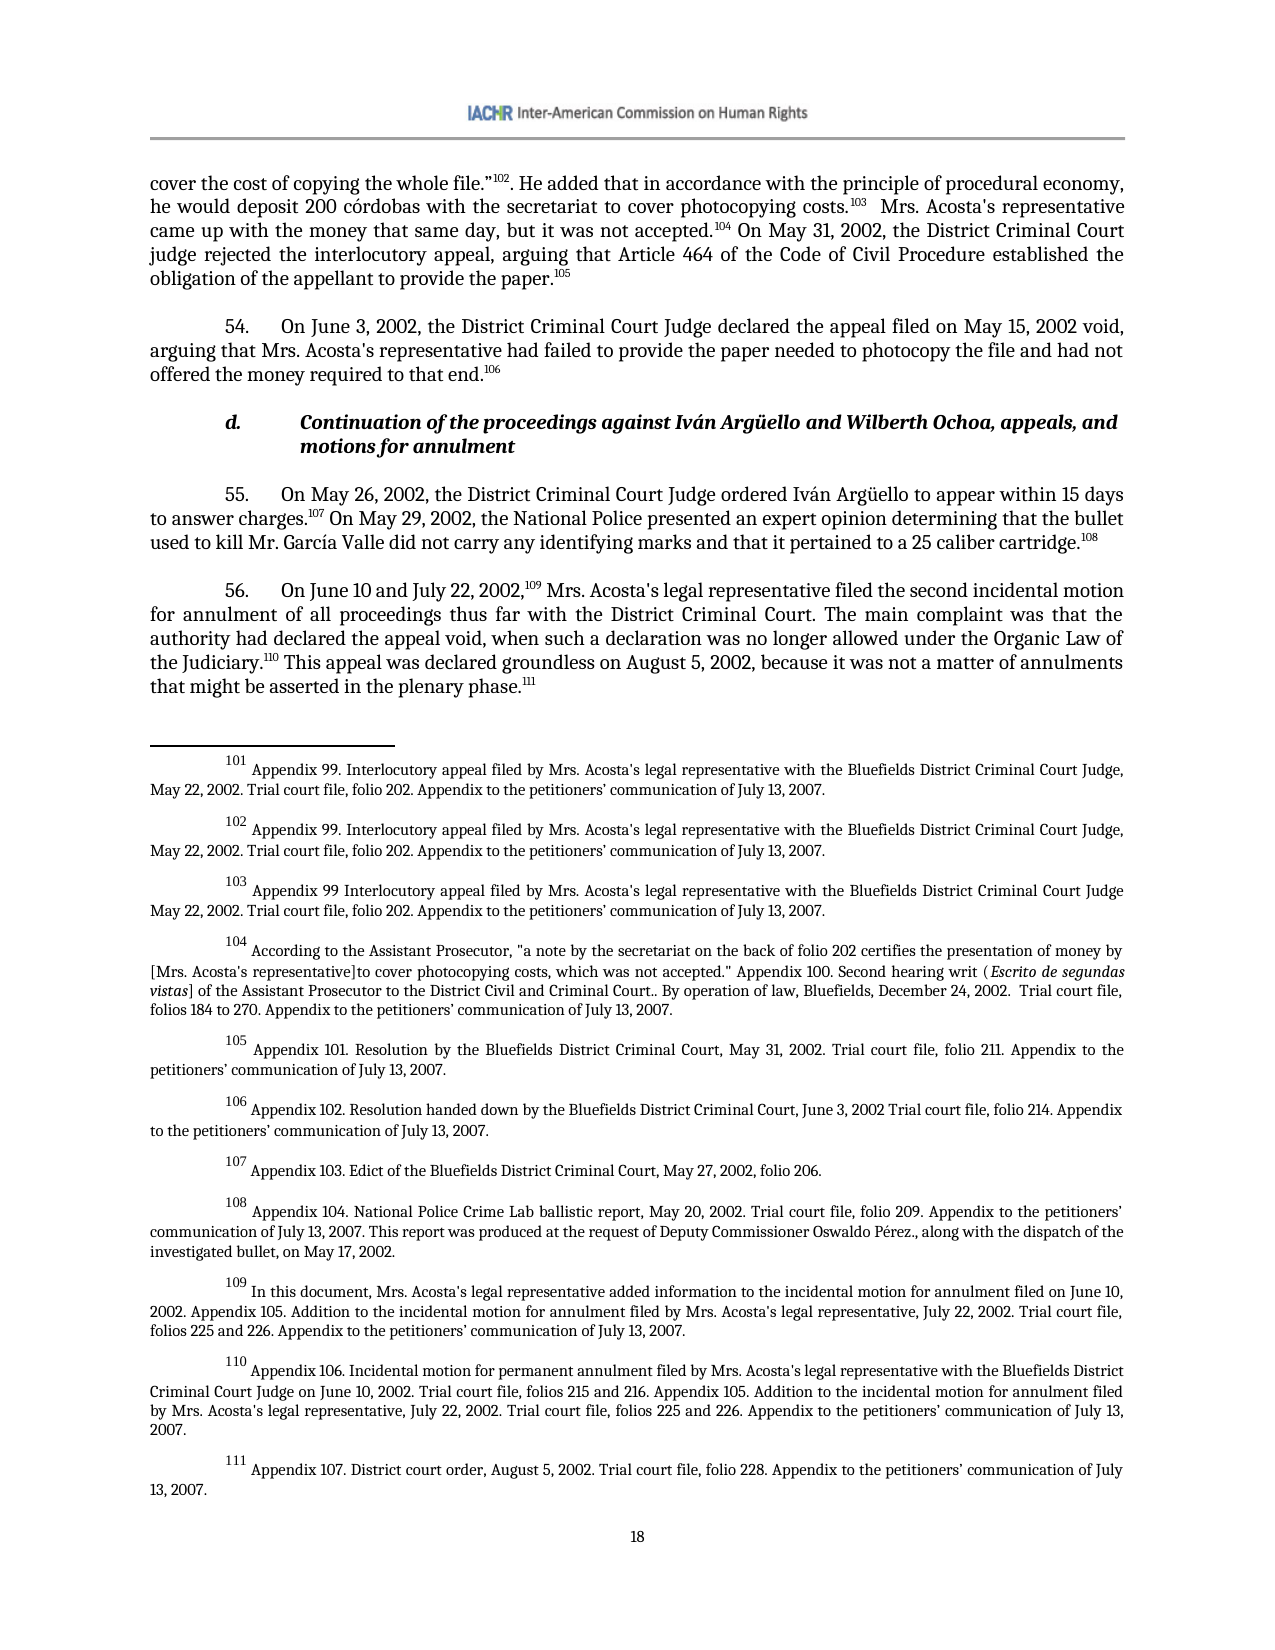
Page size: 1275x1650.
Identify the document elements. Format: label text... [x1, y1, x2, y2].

list On May 22, 2002, Mrs. Acosta's representative filed an interlocutory appeal [recurso de reforma] against the Court order of May 17, 2002, due to the fact that an appellant could not be ordered to present paper within 24 hours because, according to the regulations in force, the party concerned had to be informed in advance of the order. Accordingly he asked “[to be] allow[ed] to deposit in the secretariat, sufficient local currency to cover the cost of copying the whole file.”. He added that in accordance with the principle of procedural economy, he would deposit 200 córdobas with the secretariat to cover photocopying costs. Mrs. Acosta's representative came up with the money that same day, but it was not accepted. On May 31, 2002, the District Criminal Court judge rejected the interlocutory appeal, arguing that Article 464 of the Code of Civil Procedure established the obligation of the appellant to provide the paper. [150, 171, 1125, 291]
picture [456, 103, 819, 123]
list On June 3, 2002, the District Criminal Court Judge declared the appeal filed on May 15, 2002 void, arguing that Mrs. Acosta's representative had failed to provide the paper needed to photocopy the file and had not offered the money required to that end. [150, 315, 1125, 387]
list On June 10 and July 22, 2002, Mrs. Acosta's legal representative filed the second incidental motion for annulment of all proceedings thus far with the District Criminal Court. The main complaint was that the authority had declared the appeal void, when such a declaration was no longer allowed under the Organic Law of the Judiciary. This appeal was declared groundless on August 5, 2002, because it was not a matter of annulments that might be asserted in the plenary phase. [150, 578, 1125, 698]
list On May 26, 2002, the District Criminal Court Judge ordered Iván Argüello to appear within 15 days to answer charges. On May 29, 2002, the National Police presented an expert opinion determining that the bullet used to kill Mr. García Valle did not carry any identifying marks and that it pertained to a 25 caliber cartridge. [150, 483, 1125, 554]
subtitle d. Continuation of the proceedings against Iván Argüello and Wilberth Ochoa, appeals, and motions for annulment [225, 411, 1125, 459]
